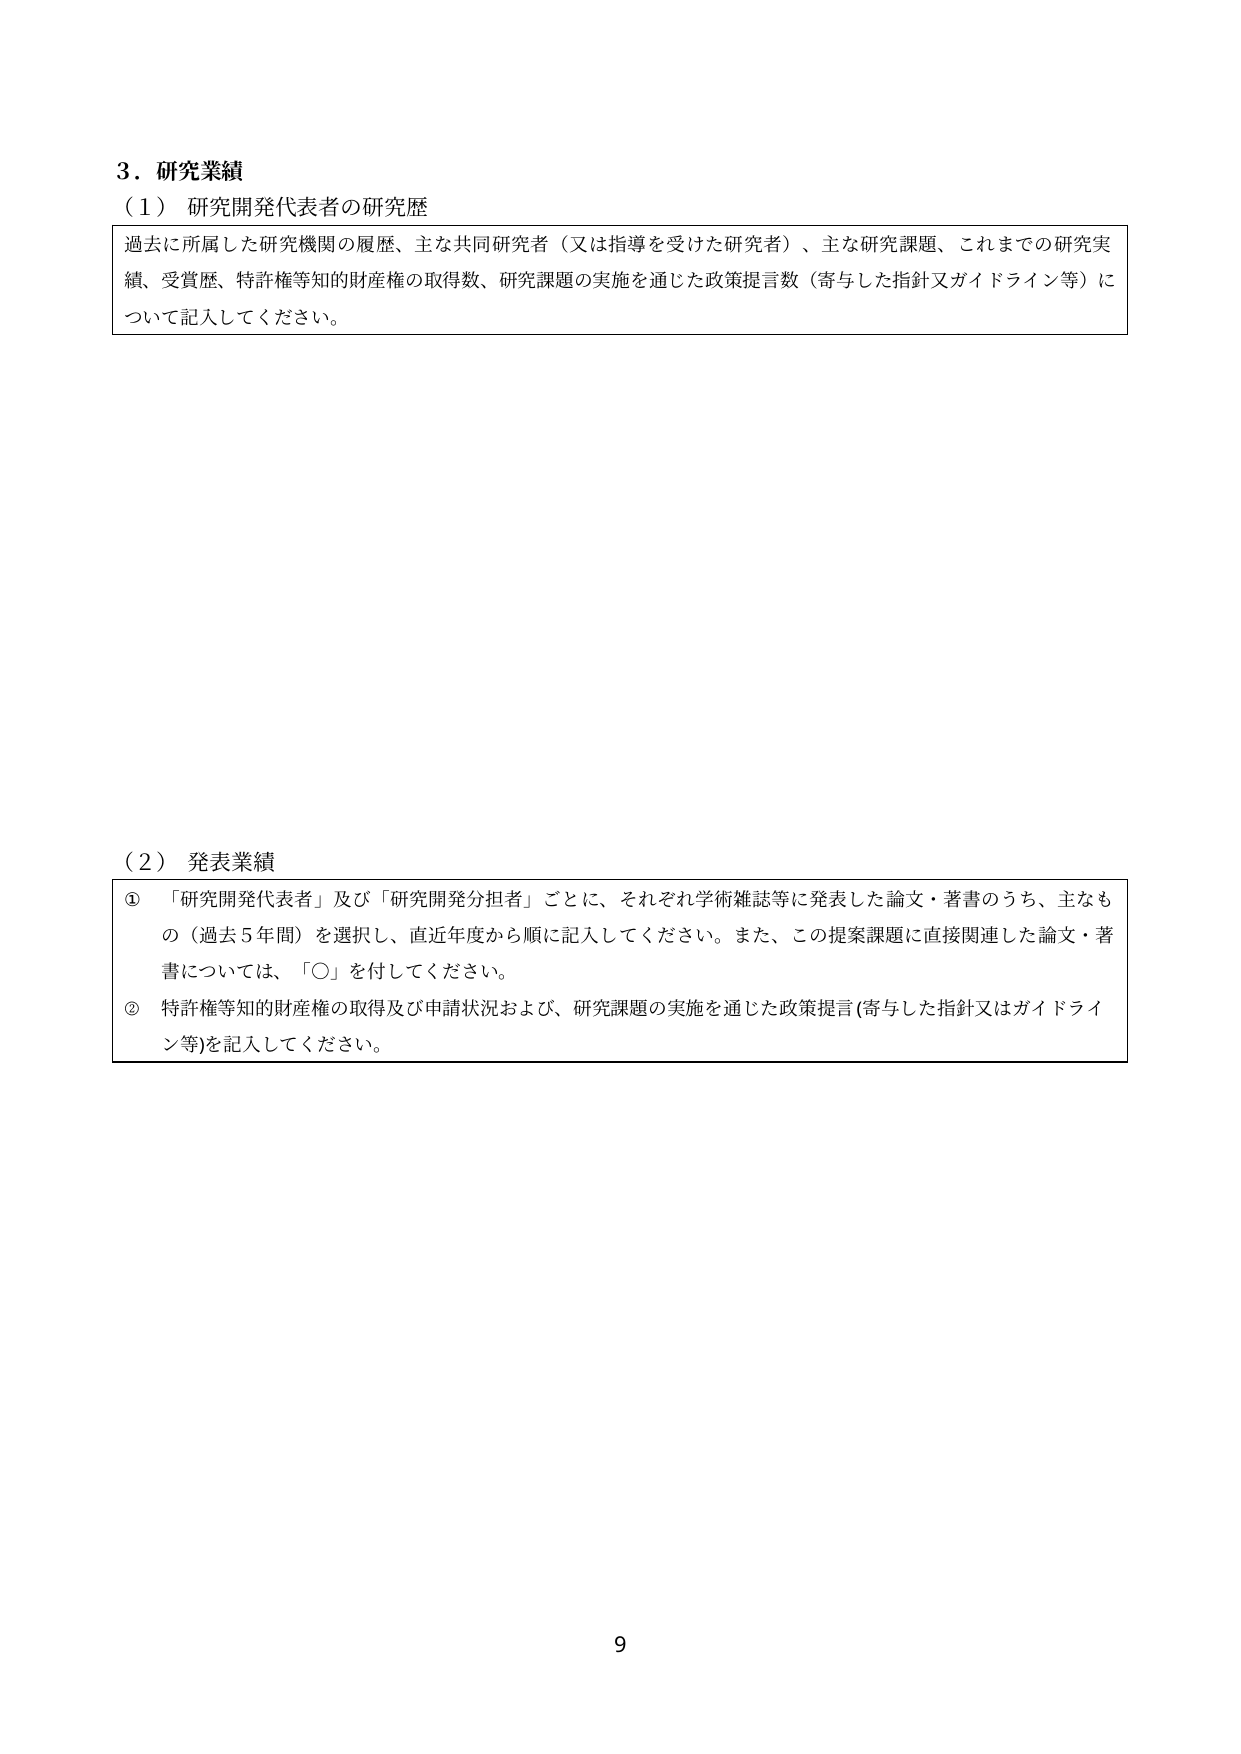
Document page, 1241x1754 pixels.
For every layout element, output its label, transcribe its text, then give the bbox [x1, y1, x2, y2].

table_header 過去に所属した研究機関の履歴、主な共同研究者（又は指導を受けた研究者）、主な研究課題、これまでの研究実績、受賞歴、特許権等知的財産権の取得数、研究課題の実施を通じた政策提言数（寄与した指針又ガイドライン等）について記入してください。 [113, 226, 1127, 334]
table_header 「研究開発代表者」及び「研究開発分担者」ごとに、それぞれ学術雑誌等に発表した論文・著書のうち、主なもの（過去５年間）を選択し、直近年度から順に記入してください。また、この提案課題に直接関連した論文・著書については、「○」を付してください。 特許権等知的財産権の取得及び申請状況および、研究課題の実施を通じた政策提言(寄与した指針又はガイドライン等)を記入してください。 [113, 880, 1127, 1061]
text ３．研究業績 [112, 152, 1128, 188]
list 発表業績 [112, 843, 1128, 879]
list 研究開発代表者の研究歴 [112, 188, 1128, 224]
